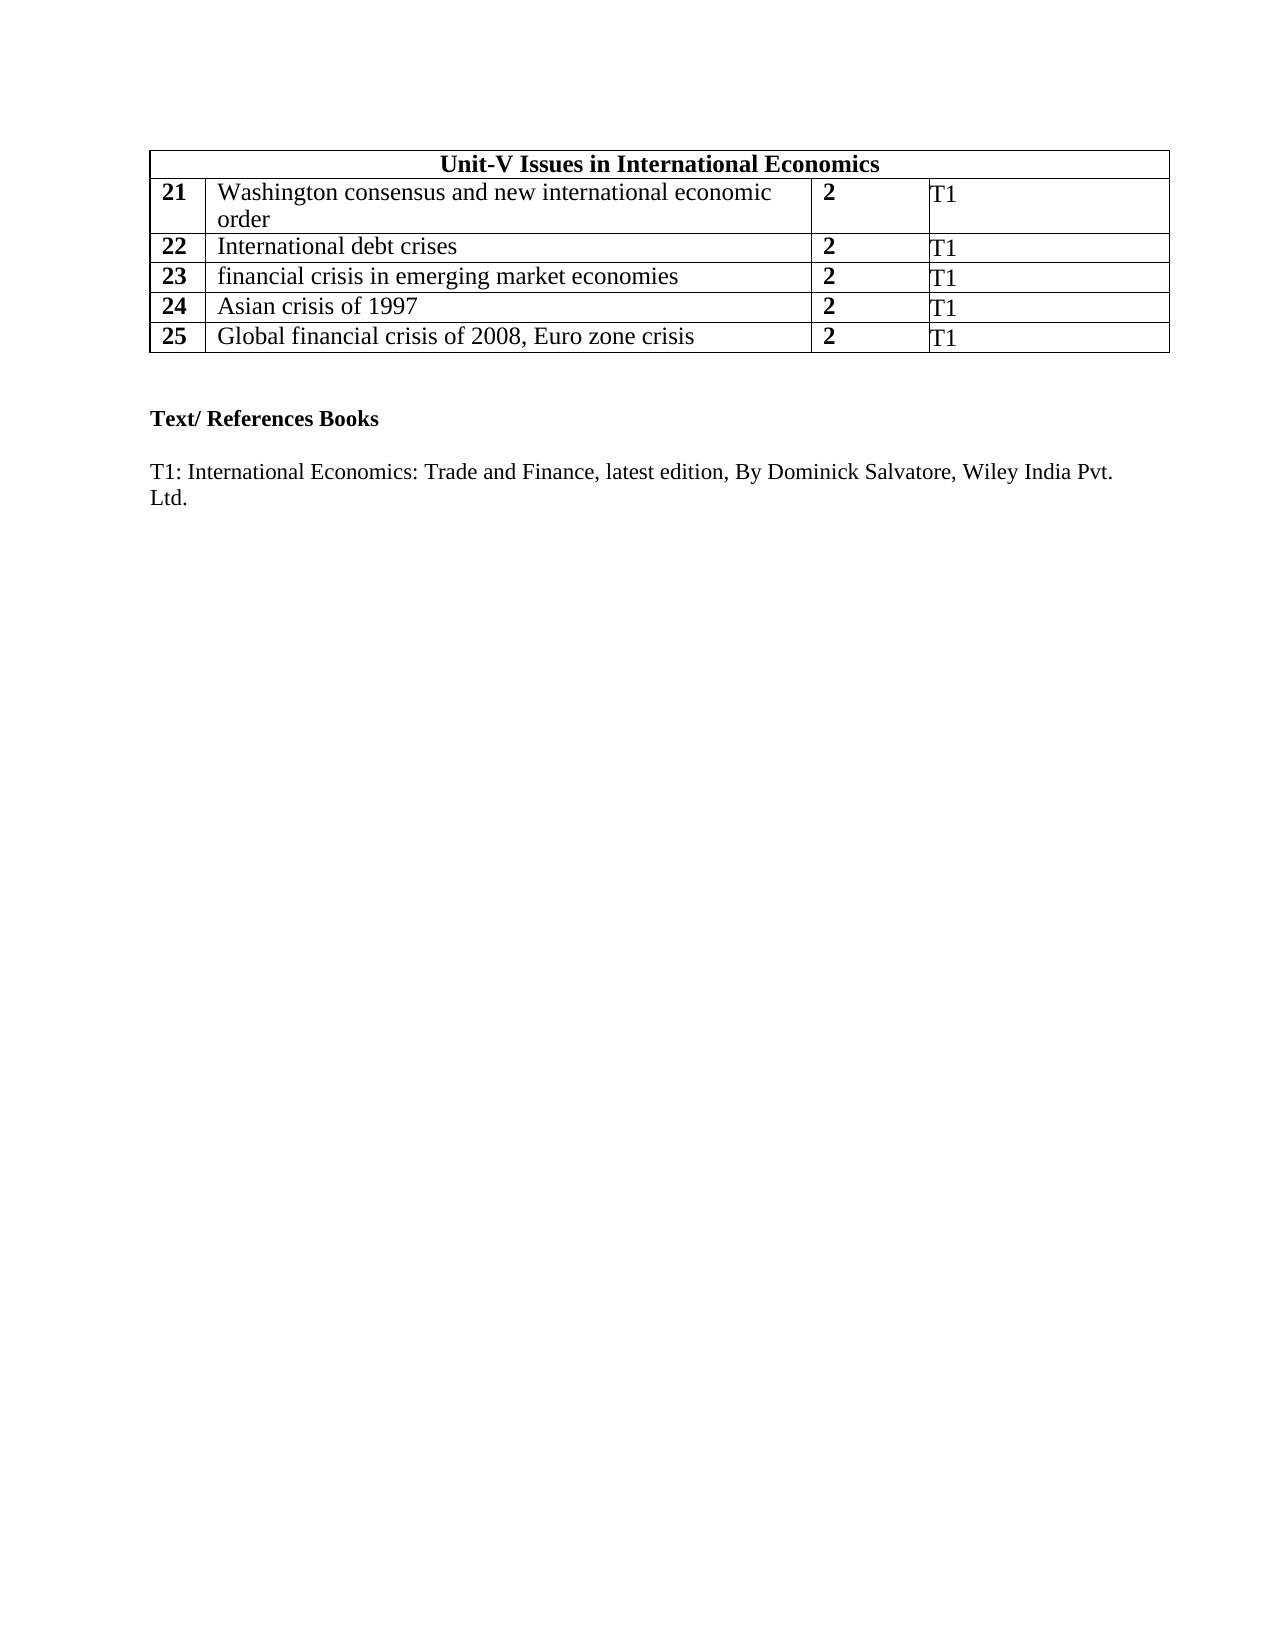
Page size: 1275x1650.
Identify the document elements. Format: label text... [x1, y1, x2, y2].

table_cell 2 [812, 323, 929, 352]
table_cell 2 [812, 234, 929, 262]
table_cell 23 [151, 263, 205, 292]
table_cell 2 [812, 179, 929, 232]
table_cell International debt crises [206, 234, 811, 262]
table_cell Washington consensus and new international economic order [206, 179, 811, 232]
table_cell Global financial crisis of 2008, Euro zone crisis [206, 323, 811, 352]
text T1: International Economics: Trade and Finance, latest edition, By Dominick Salvatore, Wiley India Pvt. Ltd. [150, 458, 1125, 511]
table_cell 25 [151, 323, 205, 352]
table_cell 21 [151, 179, 205, 232]
table_cell T1 [930, 234, 1169, 262]
table_cell 2 [812, 263, 929, 292]
table_cell 22 [151, 234, 205, 262]
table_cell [151, 151, 1169, 178]
table_cell financial crisis in emerging market economies [206, 263, 811, 292]
text Text/ References Books [150, 405, 1125, 432]
table_cell 24 [151, 293, 205, 322]
table_cell T1 [930, 293, 1169, 322]
table_cell Asian crisis of 1997 [206, 293, 811, 322]
table_cell T1 [930, 323, 1169, 352]
table_cell T1 [930, 263, 1169, 292]
table_cell 2 [812, 293, 929, 322]
table_cell T1 [930, 179, 1169, 232]
